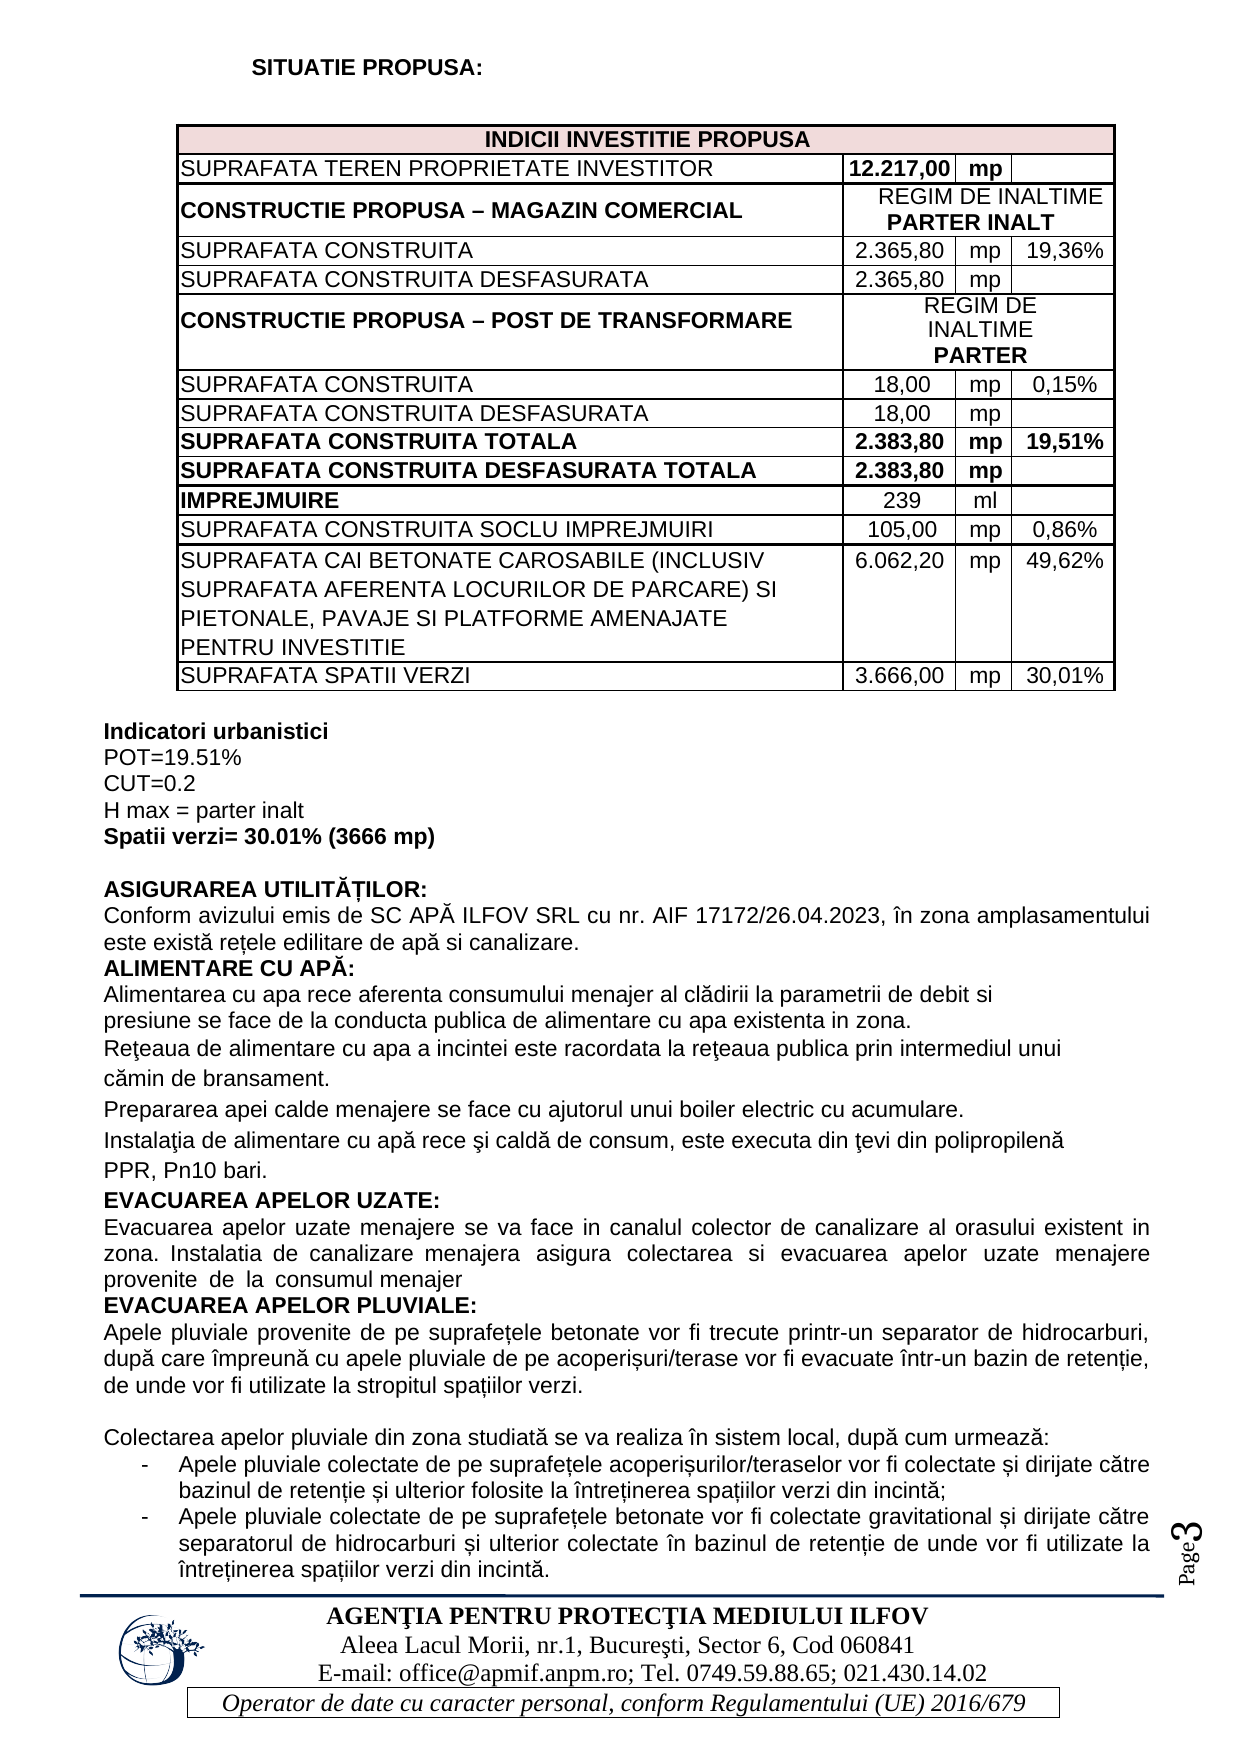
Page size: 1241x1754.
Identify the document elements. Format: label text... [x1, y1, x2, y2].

text Instalaţia de alimentare cu apă rece şi caldă de consum, este executa din ţevi din polipropilenă PPR, Pn10 bari. [103, 1127, 1076, 1183]
table_cell SUPRAFATA CONSTRUITA DESFASURATA TOTALA [179, 457, 842, 484]
table_cell 12.217,00 [844, 155, 955, 182]
table_cell 19,36% [1012, 237, 1113, 264]
table_cell [1012, 457, 1113, 484]
table_cell 2.365,80 [844, 237, 955, 264]
table_cell mp [956, 546, 1011, 661]
table_cell ml [956, 487, 1011, 514]
text EVACUAREA APELOR PLUVIALE: [103, 1292, 1151, 1319]
table_cell mp [956, 516, 1011, 543]
table_cell SUPRAFATA CAI BETONATE CAROSABILE (INCLUSIV SUPRAFATA AFERENTA LOCURILOR DE PARCARE) SI PIETONALE, PAVAJE SI PLATFORME AMENAJATE PENTRU INVESTITIE [179, 546, 842, 661]
text Alimentarea cu apa rece aferenta consumului menajer al clădirii la parametrii de debit si presiune se face de la conducta publica de alimentare cu apa existenta in zona. [103, 982, 1076, 1034]
text Indicatori urbanistici [103, 718, 1152, 744]
table_cell [1012, 155, 1113, 182]
table_cell 6.062,20 [844, 546, 955, 661]
table_cell 239 [844, 487, 955, 514]
table_cell mp [956, 663, 1011, 690]
list Apele pluviale colectate de pe suprafețele acoperișurilor/teraselor vor fi colectate și dirijate către bazinul de retenție și ulterior folosite la întreținerea spațiilor verzi din incintă; [141, 1451, 1151, 1503]
text POT=19.51% [103, 744, 1152, 770]
table_cell [1012, 266, 1113, 293]
text Conform avizului emis de SC APĂ ILFOV SRL cu nr. AIF 17172/26.04.2023, în zona amplasamentului este există rețele edilitare de apă si canalizare. [103, 902, 1152, 955]
text H max = parter inalt [103, 797, 1152, 823]
table_cell mp [956, 237, 1011, 264]
table_cell SUPRAFATA CONSTRUITA [179, 371, 842, 398]
table_cell mp [956, 266, 1011, 293]
table_cell SUPRAFATA CONSTRUITA [179, 237, 842, 264]
table_cell CONSTRUCTIE PROPUSA – POST DE TRANSFORMARE [179, 295, 842, 369]
table_cell 0,15% [1012, 371, 1113, 398]
table_cell mp [956, 457, 1011, 484]
text Apele pluviale provenite de pe suprafețele betonate vor fi trecute printr-un separator de hidrocarburi, după care împreună cu apele pluviale de pe acoperișuri/terase vor fi evacuate într-un bazin de retenție, de unde vor fi utilizate la stropitul spațiilor verzi. [103, 1319, 1151, 1398]
table_cell SUPRAFATA CONSTRUITA SOCLU IMPREJMUIRI [179, 516, 842, 543]
text SITUATIE PROPUSA: [103, 54, 1152, 80]
text ALIMENTARE CU APĂ: [103, 955, 1152, 981]
table_cell 18,00 [844, 371, 955, 398]
table_cell mp [956, 428, 1011, 456]
table_cell SUPRAFATA CONSTRUITA TOTALA [179, 428, 842, 456]
table_cell mp [956, 155, 1011, 182]
table_cell IMPREJMUIRE [179, 487, 842, 514]
table_cell SUPRAFATA CONSTRUITA DESFASURATA [179, 400, 842, 427]
table_header INDICII INVESTITIE PROPUSA [179, 127, 1113, 153]
table_cell 105,00 [844, 516, 955, 543]
table_cell 0,86% [1012, 516, 1113, 543]
table_cell [1012, 487, 1113, 514]
text Reţeaua de alimentare cu apa a incintei este racordata la reţeaua publica prin intermediul unui cămin de bransament. [103, 1034, 1076, 1091]
text Prepararea apei calde menajere se face cu ajutorul unui boiler electric cu acumulare. [103, 1096, 1152, 1122]
table_cell mp [956, 371, 1011, 398]
text ASIGURAREA UTILITĂȚILOR: [103, 876, 1152, 902]
table_cell 19,51% [1012, 428, 1113, 456]
table_cell 2.383,80 [844, 457, 955, 484]
table_cell 2.383,80 [844, 428, 955, 456]
table_cell 30,01% [1012, 663, 1113, 690]
table_cell 3.666,00 [844, 663, 955, 690]
table_cell [1012, 400, 1113, 427]
table_cell SUPRAFATA SPATII VERZI [179, 663, 842, 690]
text CUT=0.2 [103, 770, 1152, 797]
table_cell mp [956, 400, 1011, 427]
text Colectarea apelor pluviale din zona studiată se va realiza în sistem local, după cum urmează: [103, 1424, 1151, 1451]
table_cell SUPRAFATA TEREN PROPRIETATE INVESTITOR [179, 155, 842, 182]
text EVACUAREA APELOR UZATE: [103, 1187, 1152, 1213]
table_cell SUPRAFATA CONSTRUITA DESFASURATA [179, 266, 842, 293]
table_cell 49,62% [1012, 546, 1113, 661]
table_cell REGIM DE INALTIME PARTER [844, 295, 1113, 369]
text Evacuarea apelor uzate menajere se va face in canalul colector de canalizare al orasului existent in zona. Instalatia de canalizare menajera asigura colectarea si evacuarea apelor uzate menajere provenite de la consumul menajer [103, 1213, 1151, 1292]
table_cell 2.365,80 [844, 266, 955, 293]
list Apele pluviale colectate de pe suprafețele betonate vor fi colectate gravitational și dirijate către separatorul de hidrocarburi și ulterior colectate în bazinul de retenție de unde vor fi utilizate la întreținerea spațiilor verzi din incintă. [141, 1503, 1151, 1582]
table_cell 18,00 [844, 400, 955, 427]
table_cell REGIM DE INALTIME PARTER INALT [844, 185, 1113, 236]
text Spatii verzi= 30.01% (3666 mp) [103, 823, 1152, 849]
table_cell CONSTRUCTIE PROPUSA – MAGAZIN COMERCIAL [179, 185, 842, 236]
